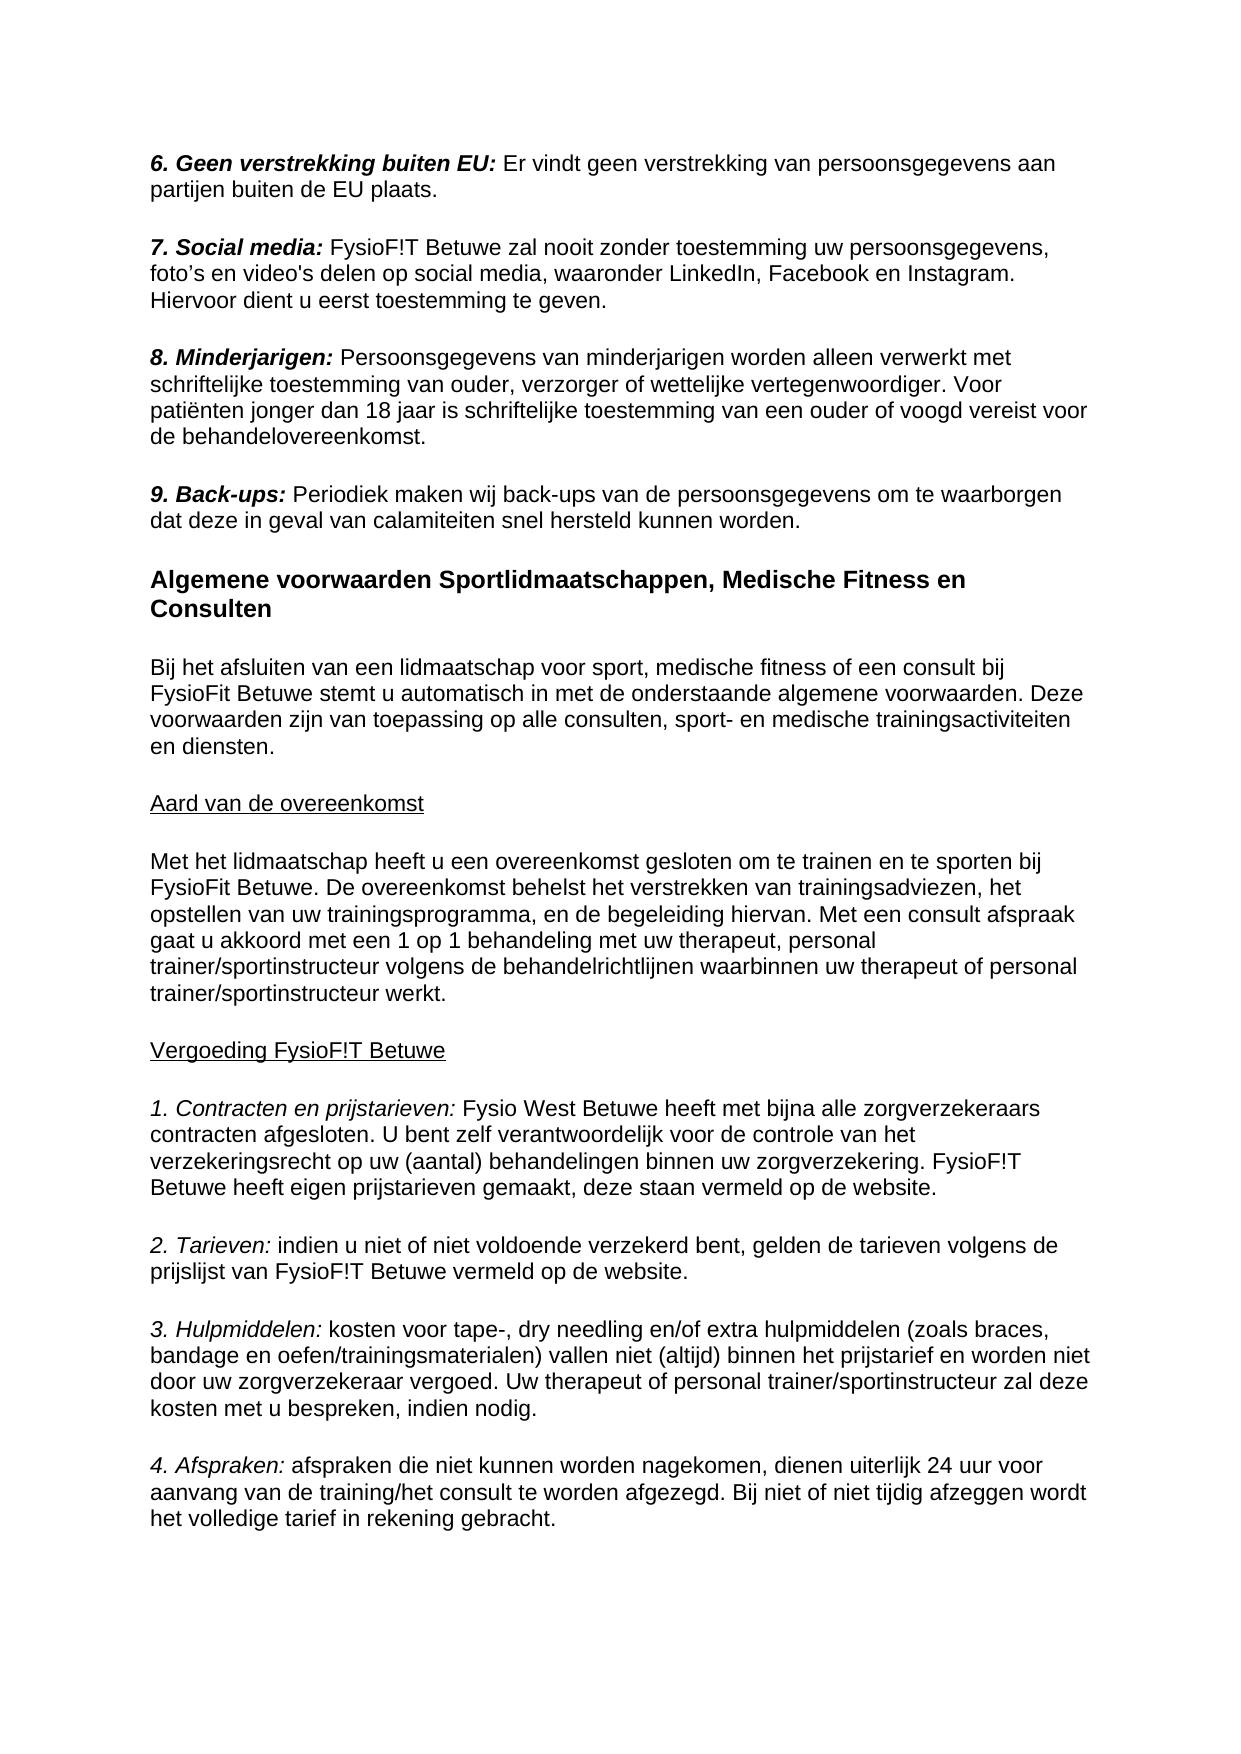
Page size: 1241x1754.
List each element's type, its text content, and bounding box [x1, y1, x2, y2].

text Vergoeding FysioF!T Betuwe [150, 1037, 1090, 1064]
text Met het lidmaatschap heeft u een overeenkomst gesloten om te trainen en te sporten bij FysioFit Betuwe. De overeenkomst behelst het verstrekken van trainingsadviezen, het opstellen van uw trainingsprogramma, en de begeleiding hiervan. Met een consult afspraak gaat u akkoord met een 1 op 1 behandeling met uw therapeut, personal trainer/sportinstructeur volgens de behandelrichtlijnen waarbinnen uw therapeut of personal trainer/sportinstructeur werkt. [150, 848, 1090, 1006]
text Aard van de overeenkomst [150, 790, 1090, 817]
text 3. Hulpmiddelen: kosten voor tape-, dry needling en/of extra hulpmiddelen (zoals braces, bandage en oefen/trainingsmaterialen) vallen niet (altijd) binnen het prijstarief en worden niet door uw zorgverzekeraar vergoed. Uw therapeut of personal trainer/sportinstructeur zal deze kosten met u bespreken, indien nodig. [150, 1316, 1090, 1421]
text 4. Afspraken: afspraken die niet kunnen worden nagekomen, dienen uiterlijk 24 uur voor aanvang van de training/het consult te worden afgezegd. Bij niet of niet tijdig afzeggen wordt het volledige tarief in rekening gebracht. [150, 1452, 1090, 1531]
text 6. Geen verstrekking buiten EU: Er vindt geen verstrekking van persoonsgegevens aan partijen buiten de EU plaats. [150, 150, 1090, 203]
text Bij het afsluiten van een lidmaatschap voor sport, medische fitness of een consult bij FysioFit Betuwe stemt u automatisch in met de onderstaande algemene voorwaarden. Deze voorwaarden zijn van toepassing op alle consulten, sport- en medische trainingsactiviteiten en diensten. [150, 654, 1090, 759]
text Algemene voorwaarden Sportlidmaatschappen, Medische Fitness en Consulten [150, 565, 1090, 622]
text 7. Social media: FysioF!T Betuwe zal nooit zonder toestemming uw persoonsgegevens, foto’s en video's delen op social media, waaronder LinkedIn, Facebook en Instagram. Hiervoor dient u eerst toestemming te geven. [150, 234, 1090, 313]
text 8. Minderjarigen: Persoonsgegevens van minderjarigen worden alleen verwerkt met schriftelijke toestemming van ouder, verzorger of wettelijke vertegenwoordiger. Voor patiënten jonger dan 18 jaar is schriftelijke toestemming van een ouder of voogd vereist voor de behandelovereenkomst. [150, 344, 1090, 450]
text 1. Contracten en prijstarieven: Fysio West Betuwe heeft met bijna alle zorgverzekeraars contracten afgesloten. U bent zelf verantwoordelijk voor de controle van het verzekeringsrecht op uw (aantal) behandelingen binnen uw zorgverzekering. FysioF!T Betuwe heeft eigen prijstarieven gemaakt, deze staan vermeld op de website. [150, 1095, 1090, 1200]
text 2. Tarieven: indien u niet of niet voldoende verzekerd bent, gelden de tarieven volgens de prijslijst van FysioF!T Betuwe vermeld op de website. [150, 1232, 1090, 1284]
text 9. Back-ups: Periodiek maken wij back-ups van de persoonsgegevens om te waarborgen dat deze in geval van calamiteiten snel hersteld kunnen worden. [150, 481, 1090, 534]
